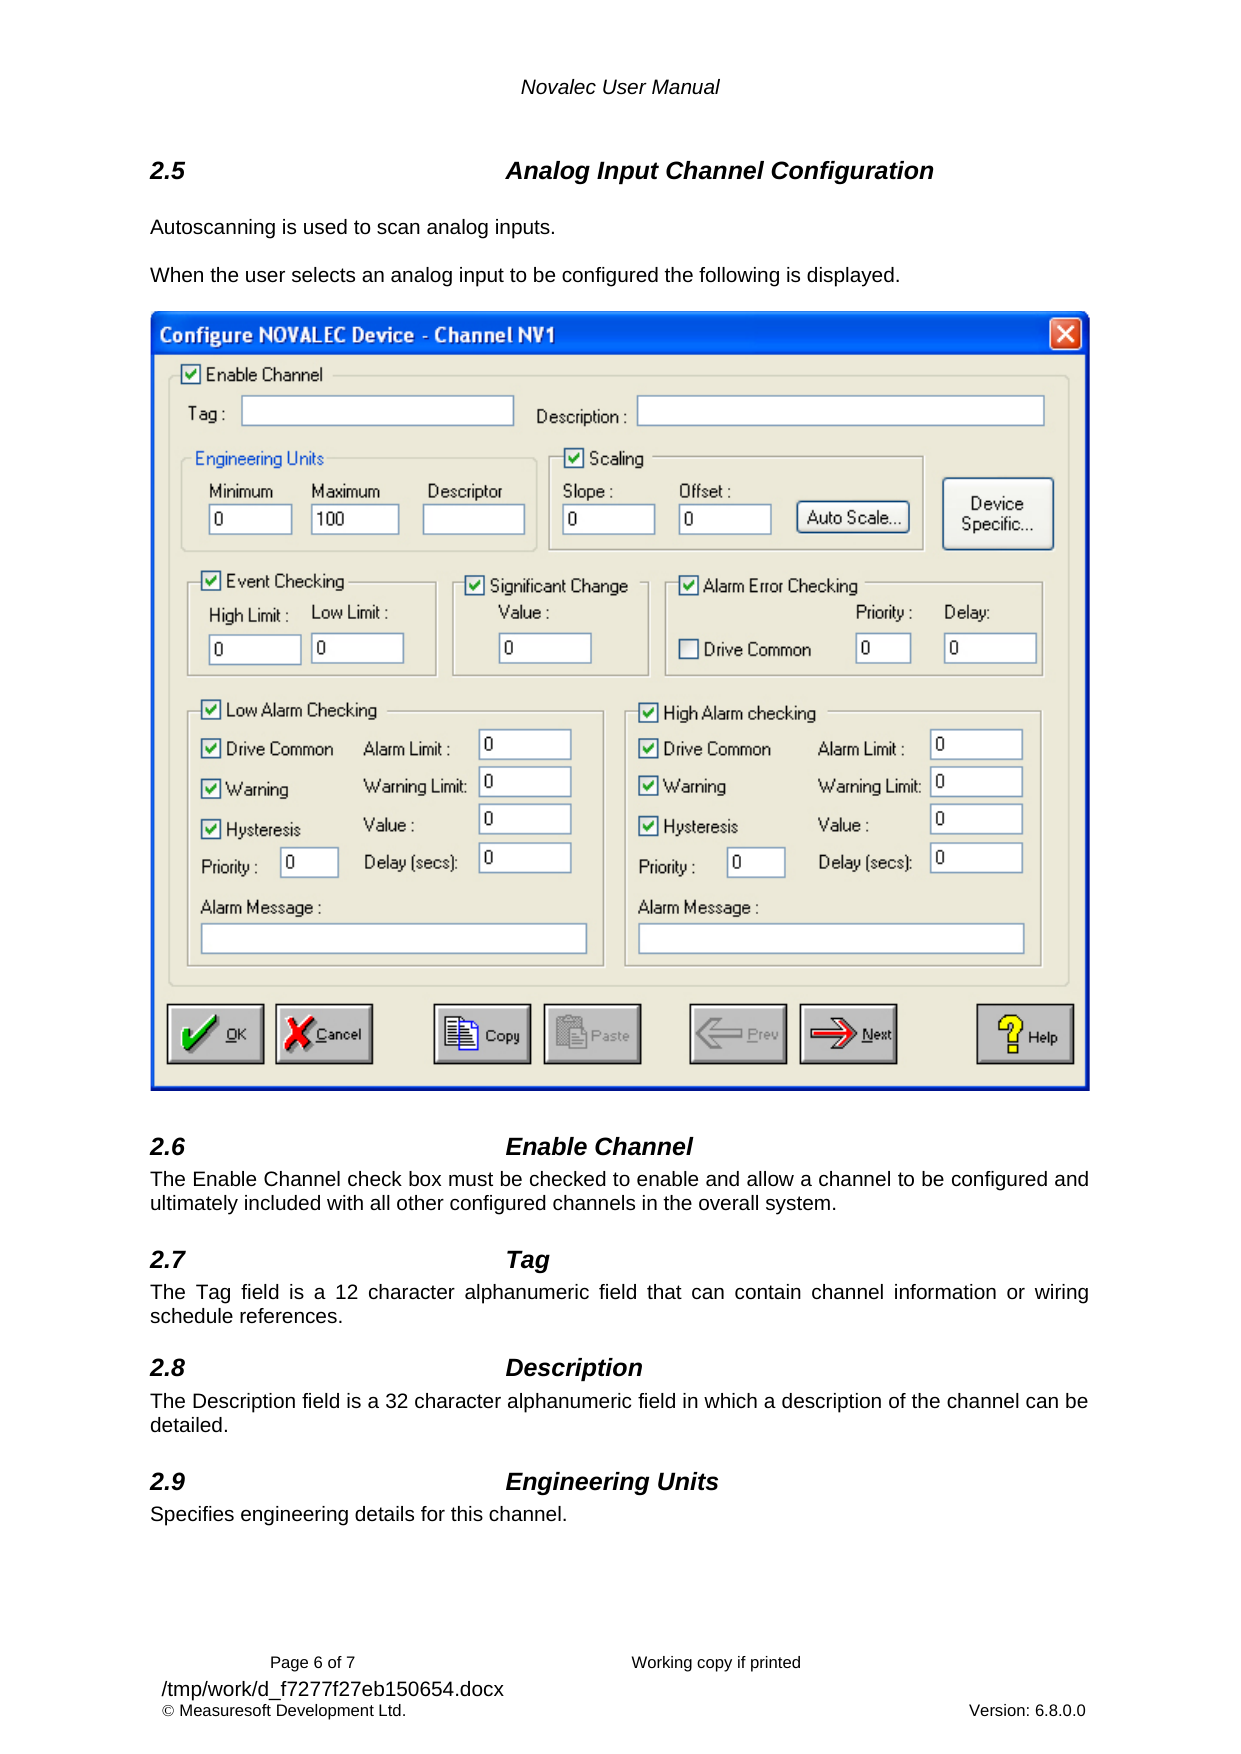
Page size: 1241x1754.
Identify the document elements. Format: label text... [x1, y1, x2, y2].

subtitle Enable Channel [150, 1132, 1090, 1161]
subtitle Description [150, 1353, 1090, 1382]
text The Enable Channel check box must be checked to enable and allow a channel to be configured and ultimately included with all other configured channels in the overall system. [150, 1167, 1090, 1215]
text When the user selects an analog input to be configured the following is displayed. [150, 263, 1090, 287]
picture [150, 311, 1090, 1091]
subtitle Tag [150, 1245, 1090, 1274]
text The Description field is a 32 character alphanumeric field in which a description of the channel can be detailed. [150, 1388, 1090, 1436]
text The Tag field is a 12 character alphanumeric field that can contain channel information or wiring schedule references. [150, 1280, 1090, 1328]
subtitle Analog Input Channel Configuration [150, 156, 1090, 185]
text Autoscanning is used to scan analog inputs. [150, 215, 1090, 239]
subtitle Engineering Units [150, 1467, 1090, 1495]
text Specifies engineering details for this channel. [150, 1502, 1090, 1526]
